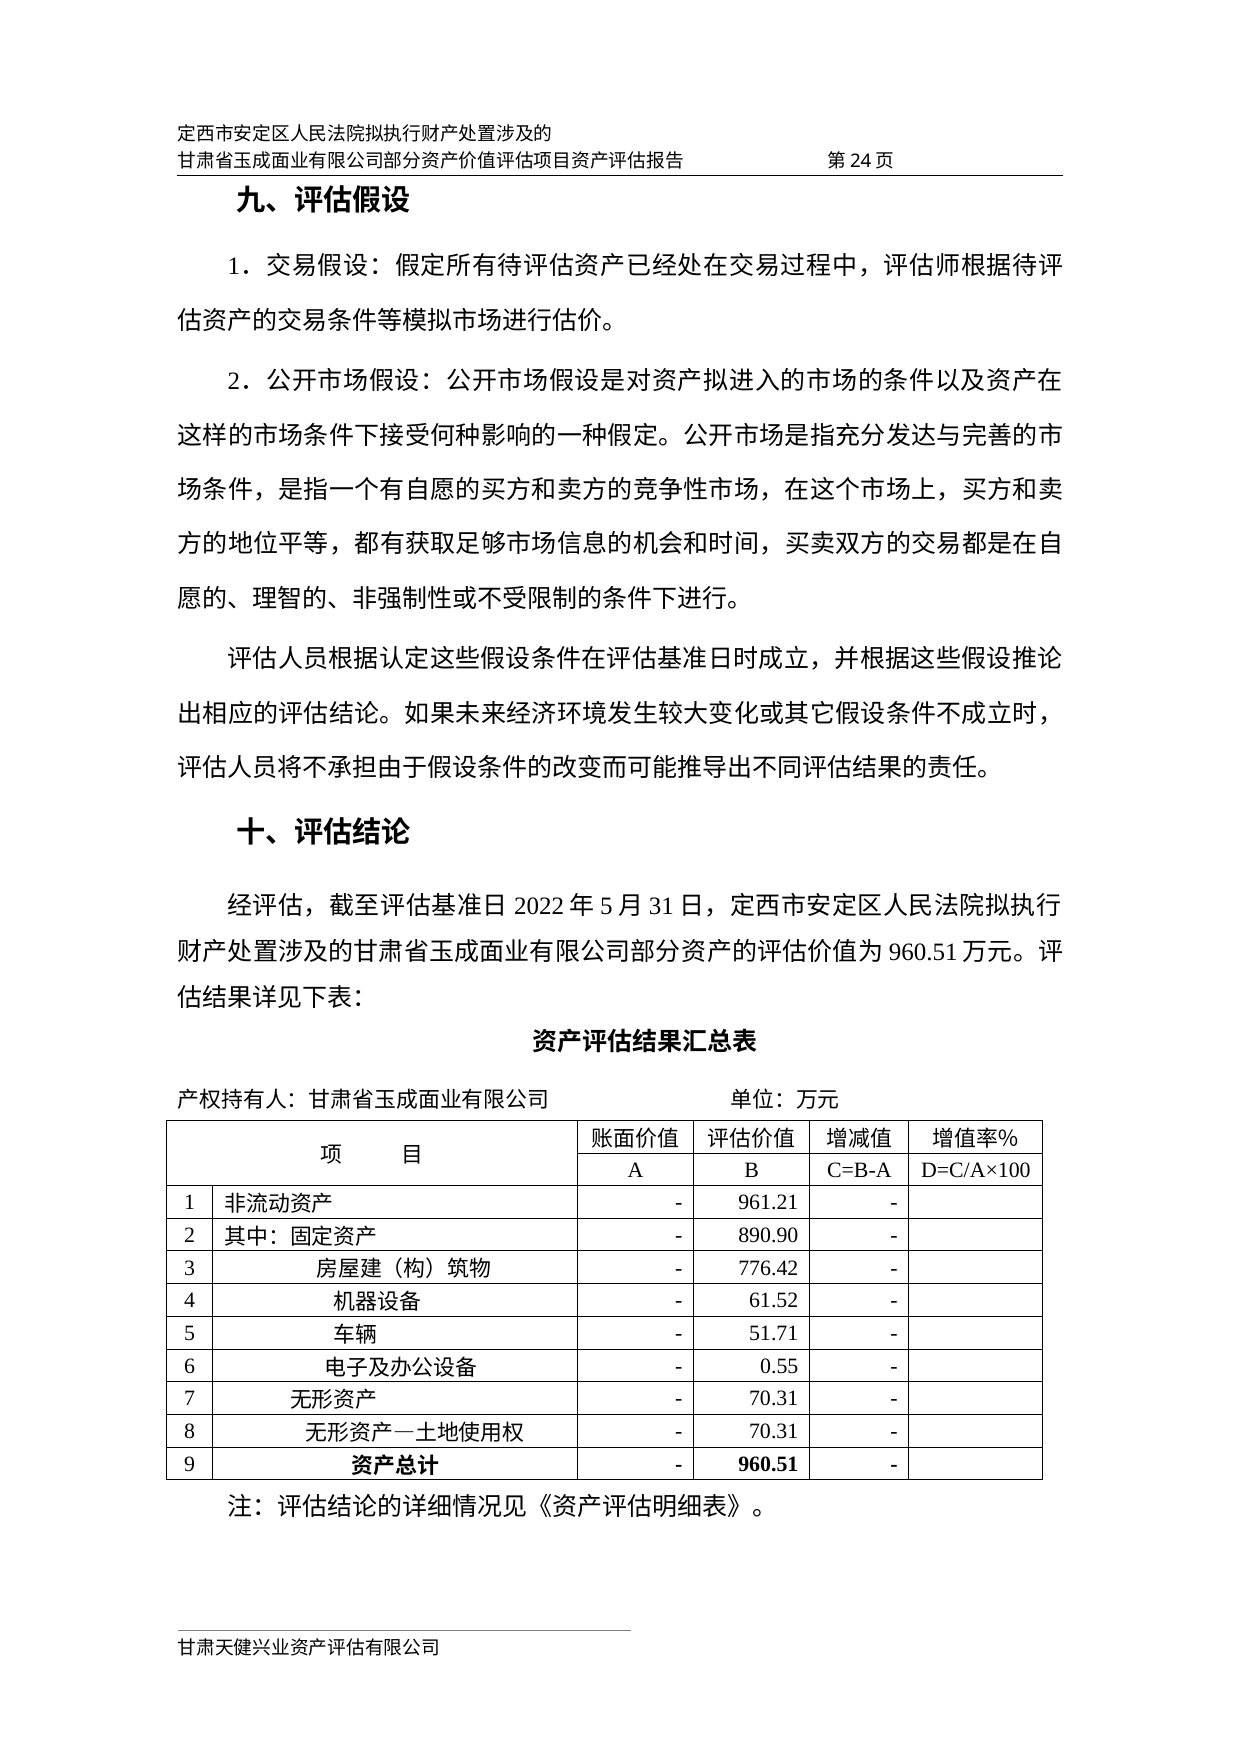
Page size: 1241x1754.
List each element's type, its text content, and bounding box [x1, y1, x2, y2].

text 资产评估结果汇总表 [177, 1022, 1063, 1058]
table_header 账面价值 [578, 1121, 693, 1153]
table_cell 890.90 [694, 1219, 809, 1250]
table_cell 机器设备 [213, 1284, 577, 1316]
table_cell - [578, 1448, 693, 1479]
text 经评估，截至评估基准日2022年5月31日，定西市安定区人民法院拟执行财产处置涉及的甘肃省玉成面业有限公司部分资产的评估价值为960.51万元。评估结果详见下表： [177, 878, 1063, 1016]
table_cell - [578, 1382, 693, 1414]
text 1．交易假设：假定所有待评估资产已经处在交易过程中，评估师根据待评估资产的交易条件等模拟市场进行估价。 [177, 246, 1063, 336]
table_cell 2 [167, 1219, 212, 1250]
table_cell - [810, 1415, 908, 1447]
text 产权持有人：甘肃省玉成面业有限公司 单位：万元 [177, 1082, 1063, 1114]
table_cell 无形资产—土地使用权 [213, 1415, 577, 1447]
table_cell - [578, 1415, 693, 1447]
table_cell 51.71 [694, 1317, 809, 1348]
subtitle 十、评估结论 [177, 808, 1063, 851]
table_cell - [810, 1284, 908, 1316]
table_cell 3 [167, 1251, 212, 1283]
table_cell [909, 1251, 1042, 1283]
text 2．公开市场假设：公开市场假设是对资产拟进入的市场的条件以及资产在这样的市场条件下接受何种影响的一种假定。公开市场是指充分发达与完善的市场条件，是指一个有自愿的买方和卖方的竞争性市场，在这个市场上，买方和卖方的地位平等，都有获取足够市场信息的机会和时间，买卖双方的交易都是在自愿的、理智的、非强制性或不受限制的条件下进行。 [177, 361, 1063, 614]
table_cell 6 [167, 1350, 212, 1381]
table_header 增减值 [810, 1121, 908, 1153]
table_header 增值率％ [909, 1121, 1042, 1153]
table_cell 776.42 [694, 1251, 809, 1283]
table_cell 4 [167, 1284, 212, 1316]
table_cell 70.31 [694, 1382, 809, 1414]
table_cell - [578, 1251, 693, 1283]
table_cell [909, 1350, 1042, 1381]
table_cell D=C/A×100 [909, 1154, 1042, 1185]
table_cell - [578, 1317, 693, 1348]
table_cell - [578, 1186, 693, 1218]
table_cell [909, 1382, 1042, 1414]
table_cell 车辆 [213, 1317, 577, 1348]
table_cell [909, 1317, 1042, 1348]
table_cell 960.51 [694, 1448, 809, 1479]
table_cell - [810, 1219, 908, 1250]
table_cell [909, 1219, 1042, 1250]
table_cell 0.55 [694, 1350, 809, 1381]
table_cell - [810, 1251, 908, 1283]
table_cell 5 [167, 1317, 212, 1348]
table_cell 8 [167, 1415, 212, 1447]
table_cell 9 [167, 1448, 212, 1479]
table_cell 资产总计 [213, 1448, 577, 1479]
table_cell 房屋建（构）筑物 [213, 1251, 577, 1283]
table_cell 电子及办公设备 [213, 1350, 577, 1381]
table_cell 非流动资产 [213, 1186, 577, 1218]
table_cell C=B-A [810, 1154, 908, 1185]
table_cell 无形资产 [213, 1382, 577, 1414]
table_cell [909, 1415, 1042, 1447]
table_cell 1 [167, 1186, 212, 1218]
table_cell [909, 1448, 1042, 1479]
table_cell 61.52 [694, 1284, 809, 1316]
table_cell 70.31 [694, 1415, 809, 1447]
table_cell [909, 1186, 1042, 1218]
table_cell B [694, 1154, 809, 1185]
table_cell - [578, 1219, 693, 1250]
table_cell 7 [167, 1382, 212, 1414]
table_cell - [810, 1317, 908, 1348]
text 注：评估结论的详细情况见《资产评估明细表》。 [177, 1487, 1063, 1523]
text 评估人员根据认定这些假设条件在评估基准日时成立，并根据这些假设推论 出相应的评估结论。如果未来经济环境发生较大变化或其它假设条件不成立时， 评估人员将不承担由于假设条件的改变而可能推导出不同评估结果的责任。 [177, 639, 1063, 784]
table_cell - [578, 1284, 693, 1316]
table_cell - [578, 1350, 693, 1381]
table_cell - [810, 1186, 908, 1218]
table_cell 其中：固定资产 [213, 1219, 577, 1250]
subtitle 九、评估假设 [177, 176, 1063, 218]
table_cell A [578, 1154, 693, 1185]
table_cell - [810, 1448, 908, 1479]
table_cell [909, 1284, 1042, 1316]
table_cell - [810, 1382, 908, 1414]
table_header 评估价值 [694, 1121, 809, 1153]
table_cell - [810, 1350, 908, 1381]
table_cell 961.21 [694, 1186, 809, 1218]
table_header 项 目 [167, 1121, 577, 1185]
